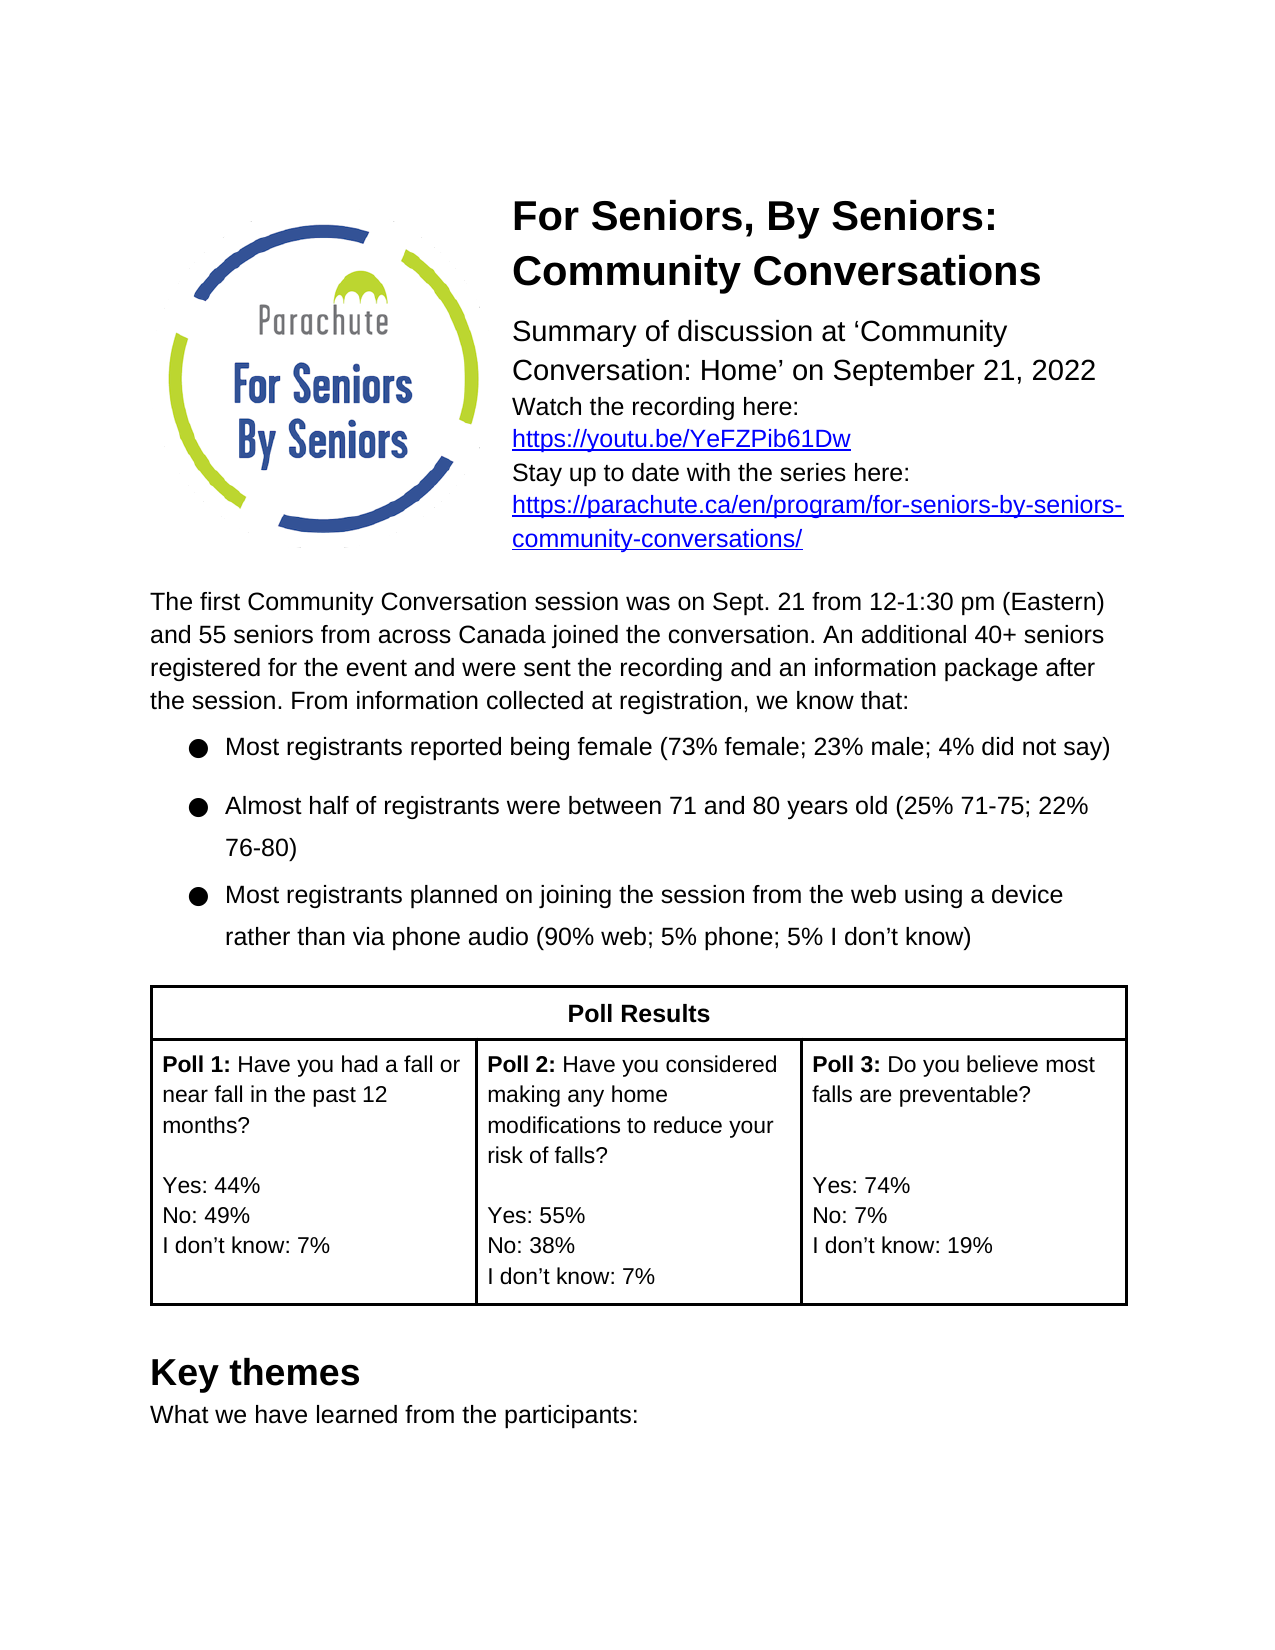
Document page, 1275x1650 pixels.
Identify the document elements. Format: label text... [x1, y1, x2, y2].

table_header Poll Results [153, 988, 1125, 1038]
text Summary of discussion at ‘Community Conversation: Home’ on September 21, 2022 [493, 314, 1125, 386]
picture [150, 206, 493, 548]
table_cell Poll 3: Do you believe most falls are preventable? Yes: 74% No: 7% I don’t know: 19% [803, 1041, 1125, 1303]
text What we have learned from the participants: [150, 1400, 1125, 1429]
list Most registrants planned on joining the session from the web using a device rather than via phone audio (90% web; 5% phone; 5% I don’t know) [187, 866, 1125, 951]
text Watch the recording here: https://youtu.be/YeFZPib61Dw [493, 391, 1125, 453]
text The first Community Conversation session was on Sept. 21 from 12-1:30 pm (Eastern) and 55 seniors from across Canada joined the conversation. An additional 40+ seniors registered for the event and were sent the recording and an information package after the session. From information collected at registration, we know that: [150, 587, 1125, 714]
text Key themes [150, 1351, 1125, 1394]
table_cell Poll 2: Have you considered making any home modifications to reduce your risk of falls? Yes: 55% No: 38% I don’t know: 7% [478, 1041, 800, 1303]
table_cell Poll 1: Have you had a fall or near fall in the past 12 months? Yes: 44% No: 49% I don’t know: 7% [153, 1041, 475, 1303]
list Almost half of registrants were between 71 and 80 years old (25% 71-75; 22% 76-80) [187, 778, 1125, 862]
list Most registrants reported being female (73% female; 23% male; 4% did not say) [187, 719, 1125, 770]
text Stay up to date with the series here: https://parachute.ca/en/program/for-seniors-by-seniors-community-conversations/ [150, 457, 1125, 552]
subtitle For Seniors, By Seniors: Community Conversations [150, 192, 1125, 295]
